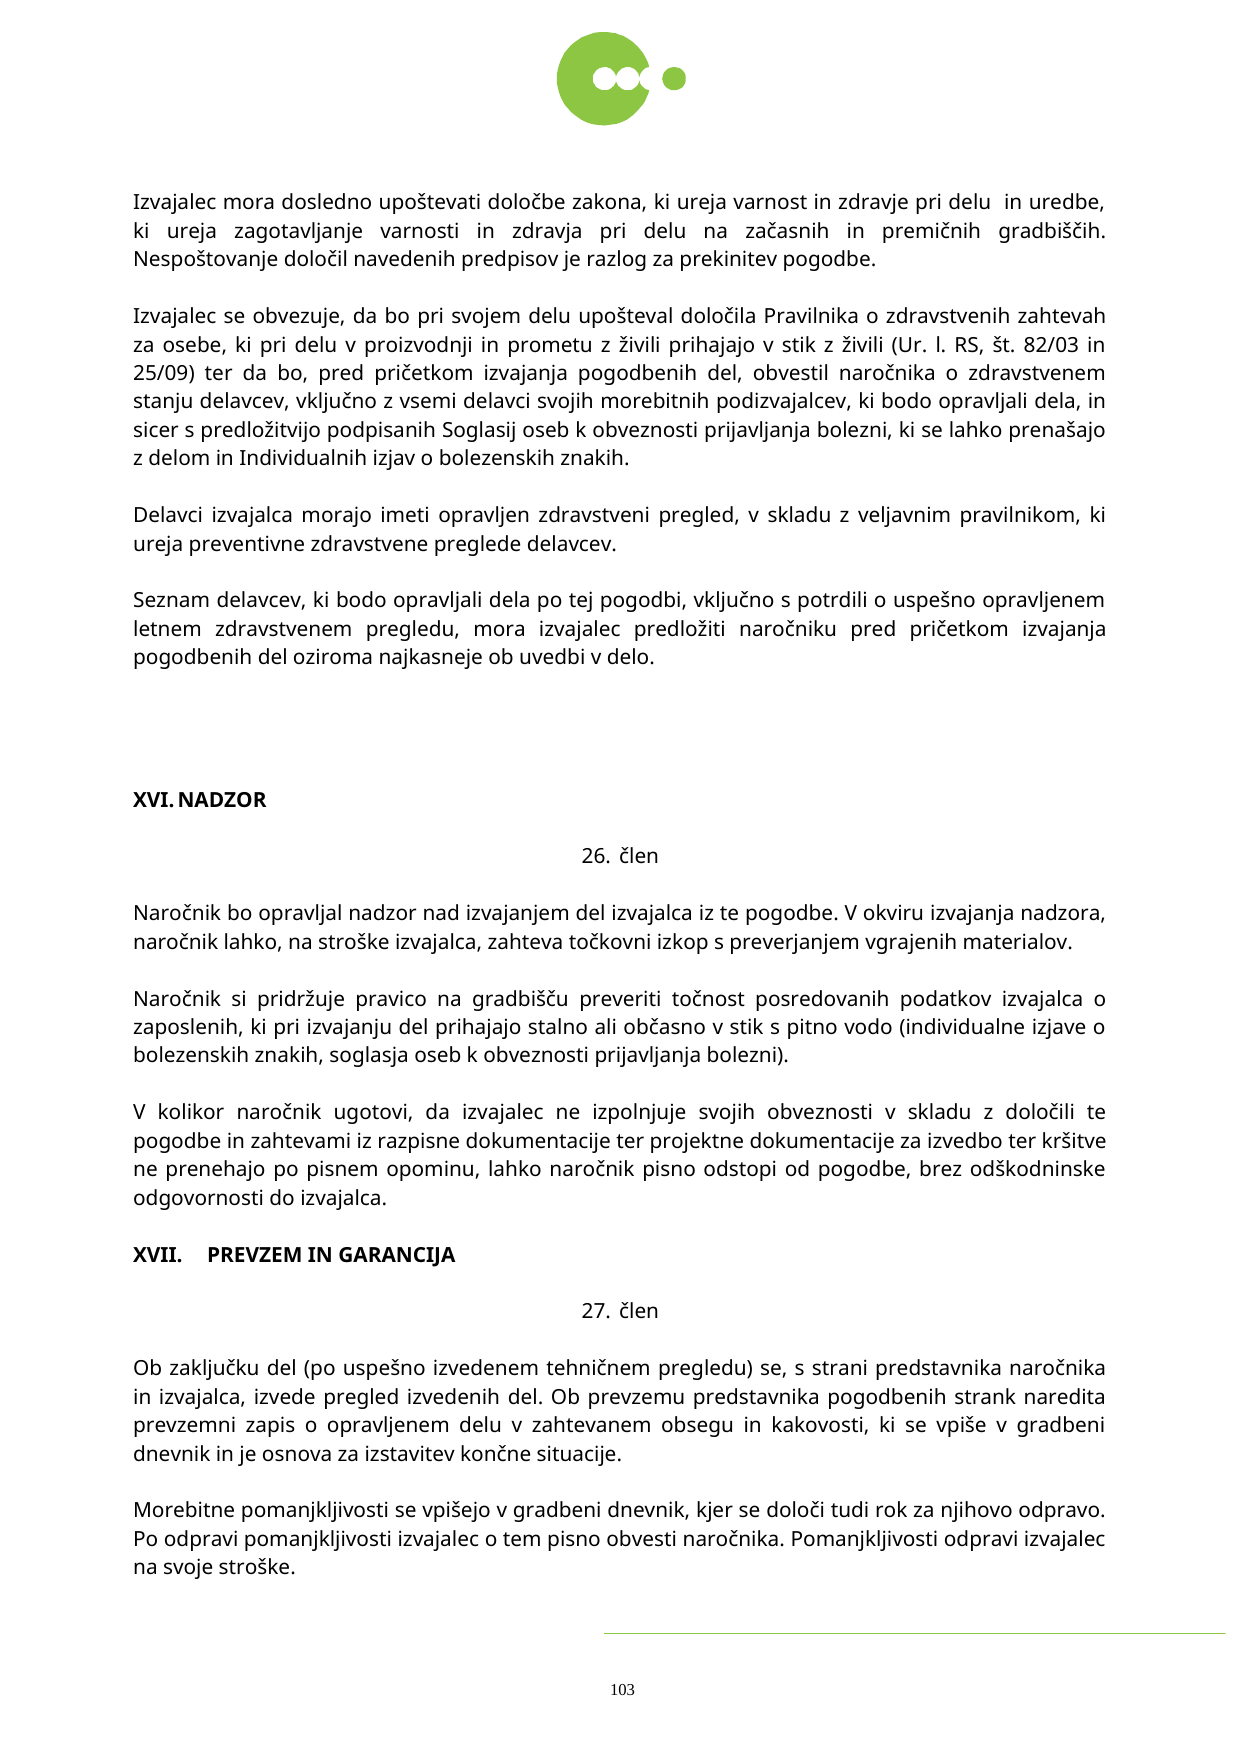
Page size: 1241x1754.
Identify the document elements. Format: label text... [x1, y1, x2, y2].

text Izvajalec se obvezuje, da bo pri svojem delu upošteval določila Pravilnika o zdravstvenih zahtevah za osebe, ki pri delu v proizvodnji in prometu z živili prihajajo v stik z živili (Ur. l. RS, št. 82/03 in 25/09) ter da bo, pred pričetkom izvajanja pogodbenih del, obvestil naročnika o zdravstvenem stanju delavcev, vključno z vsemi delavci svojih morebitnih podizvajalcev, ki bodo opravljali dela, in sicer s predložitvijo podpisanih Soglasij oseb k obveznosti prijavljanja bolezni, ki se lahko prenašajo z delom in Individualnih izjav o bolezenskih znakih. [133, 301, 1107, 472]
list člen [133, 842, 1107, 870]
list PREVZEM IN GARANCIJA [133, 1240, 1107, 1268]
list člen [133, 1297, 1107, 1325]
text Morebitne pomanjkljivosti se vpišejo v gradbeni dnevnik, kjer se določi tudi rok za njihovo odpravo. Po odpravi pomanjkljivosti izvajalec o tem pisno obvesti naročnika. Pomanjkljivosti odpravi izvajalec na svoje stroške. [133, 1496, 1107, 1581]
text Naročnik si pridržuje pravico na gradbišču preveriti točnost posredovanih podatkov izvajalca o zaposlenih, ki pri izvajanju del prihajajo stalno ali občasno v stik s pitno vodo (individualne izjave o bolezenskih znakih, soglasja oseb k obveznosti prijavljanja bolezni). [133, 984, 1107, 1069]
text V kolikor naročnik ugotovi, da izvajalec ne izpolnjuje svojih obveznosti v skladu z določili te pogodbe in zahtevami iz razpisne dokumentacije ter projektne dokumentacije za izvedbo ter kršitve ne prenehajo po pisnem opominu, lahko naročnik pisno odstopi od pogodbe, brez odškodninske odgovornosti do izvajalca. [133, 1097, 1107, 1211]
text Naročnik bo opravljal nadzor nad izvajanjem del izvajalca iz te pogodbe. V okviru izvajanja nadzora, naročnik lahko, na stroške izvajalca, zahteva točkovni izkop s preverjanjem vgrajenih materialov. [133, 898, 1107, 955]
text Ob zaključku del (po uspešno izvedenem tehničnem pregledu) se, s strani predstavnika naročnika in izvajalca, izvede pregled izvedenih del. Ob prevzemu predstavnika pogodbenih strank naredita prevzemni zapis o opravljenem delu v zahtevanem obsegu in kakovosti, ki se vpiše v gradbeni dnevnik in je osnova za izstavitev končne situacije. [133, 1353, 1107, 1467]
text Delavci izvajalca morajo imeti opravljen zdravstveni pregled, v skladu z veljavnim pravilnikom, ki ureja preventivne zdravstvene preglede delavcev. [133, 500, 1107, 557]
text Izvajalec mora dosledno upoštevati določbe zakona, ki ureja varnost in zdravje pri delu in uredbe, ki ureja zagotavljanje varnosti in zdravja pri delu na začasnih in premičnih gradbiščih. Nespoštovanje določil navedenih predpisov je razlog za prekinitev pogodbe. [133, 187, 1107, 273]
text Seznam delavcev, ki bodo opravljali dela po tej pogodbi, vključno s potrdili o uspešno opravljenem letnem zdravstvenem pregledu, mora izvajalec predložiti naročniku pred pričetkom izvajanja pogodbenih del oziroma najkasneje ob uvedbi v delo. [133, 586, 1107, 671]
list NADZOR [133, 785, 1107, 813]
